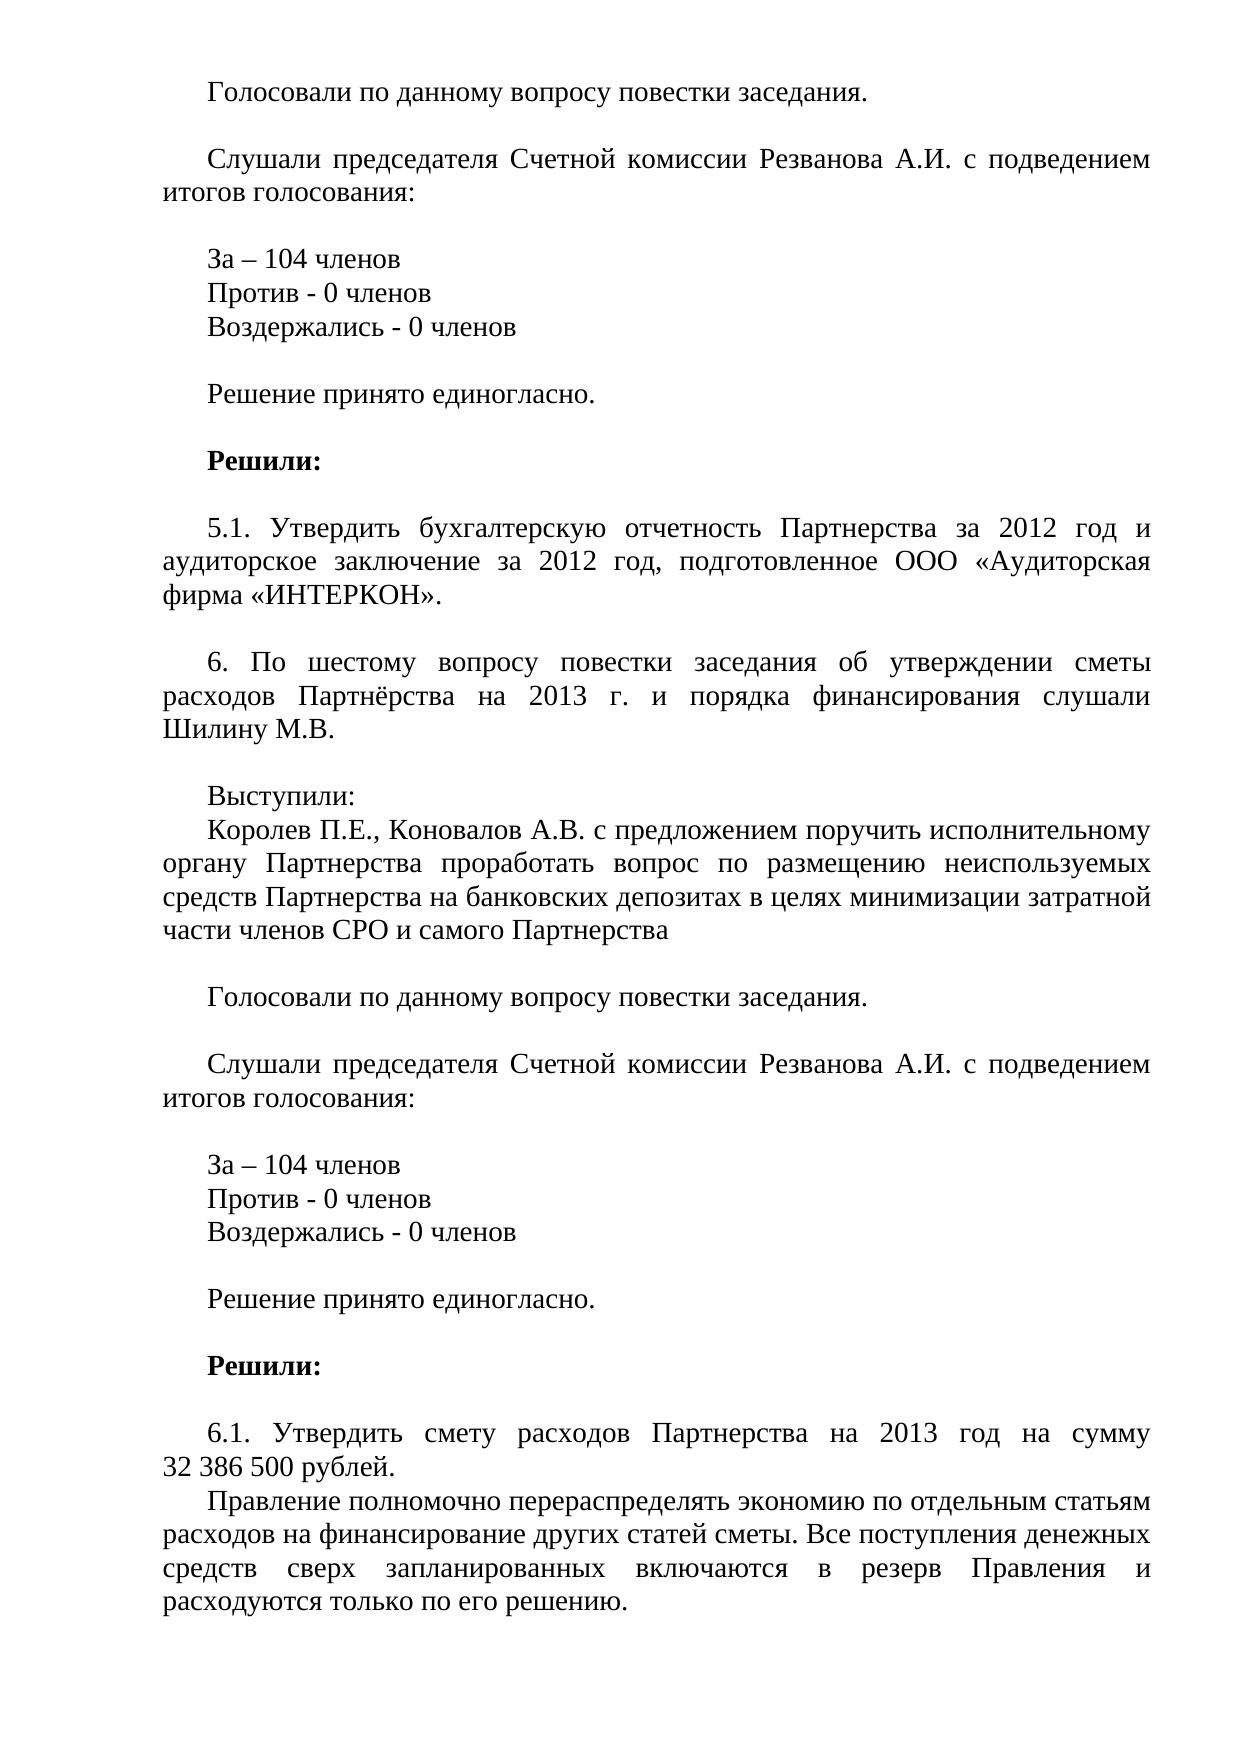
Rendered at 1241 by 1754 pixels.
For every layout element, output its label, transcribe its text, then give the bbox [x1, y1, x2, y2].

text Решили: [162, 443, 1152, 476]
text Правление полномочно перераспределять экономию по отдельным статьям расходов на финансирование других статей сметы. Все поступления денежных средств сверх запланированных включаются в резерв Правления и расходуются только по его решению. [162, 1483, 1152, 1617]
text Против - 0 членов [162, 1181, 1152, 1214]
text За – 104 членов [162, 1147, 1152, 1181]
text Голосовали по данному вопросу повестки заседания. [162, 979, 1152, 1013]
text Решение принято единогласно. [162, 376, 1152, 409]
text За – 104 членов [162, 242, 1152, 275]
text Воздержались - 0 членов [162, 1214, 1152, 1248]
text Выступили: [162, 778, 1152, 812]
text 6. По шестому вопросу повестки заседания об утверждении сметы расходов Партнёрства на 2013 г. и порядка финансирования слушали Шилину М.В. [162, 644, 1152, 745]
text Воздержались - 0 членов [162, 309, 1152, 342]
text Против - 0 членов [162, 275, 1152, 309]
text 6.1. Утвердить смету расходов Партнерства на 2013 год на сумму 32 386 500 рублей. [162, 1416, 1152, 1483]
text Голосовали по данному вопросу повестки заседания. [162, 74, 1152, 107]
text Слушали председателя Счетной комиссии Резванова А.И. с подведением итогов голосования: [162, 141, 1152, 208]
text Решили: [162, 1348, 1152, 1382]
text Слушали председателя Счетной комиссии Резванова А.И. с подведением итогов голосования: [162, 1047, 1152, 1114]
text 5.1. Утвердить бухгалтерскую отчетность Партнерства за 2012 год и аудиторское заключение за 2012 год, подготовленное ООО «Аудиторская фирма «ИНТЕРКОН». [162, 510, 1152, 611]
text Королев П.Е., Коновалов А.В. с предложением поручить исполнительному органу Партнерства проработать вопрос по размещению неиспользуемых средств Партнерства на банковских депозитах в целях минимизации затратной части членов СРО и самого Партнерства [162, 812, 1152, 946]
text Решение принято единогласно. [162, 1281, 1152, 1315]
